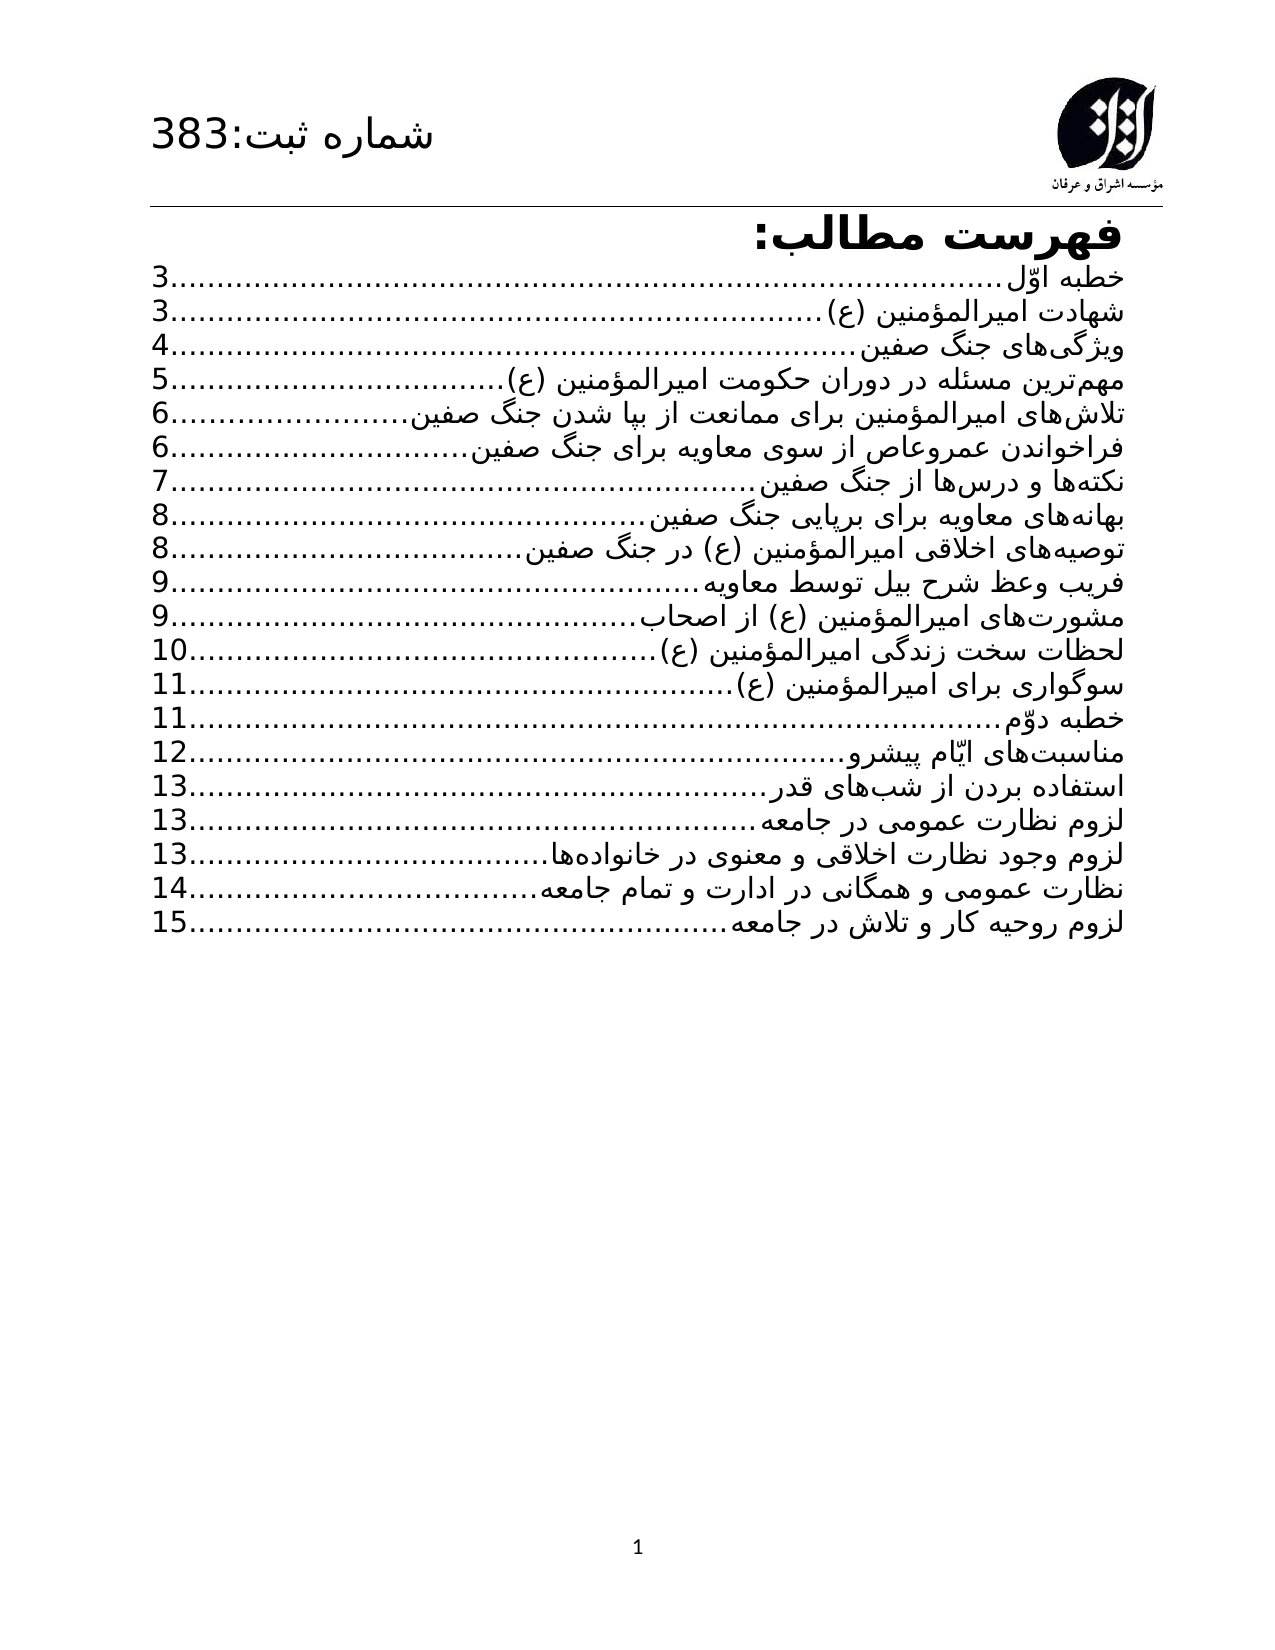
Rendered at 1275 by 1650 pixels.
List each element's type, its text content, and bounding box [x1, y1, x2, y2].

text توصیه‌های اخلاقی امیرالمؤمنین (ع) در جنگ صفین 8 [150, 532, 1125, 566]
text ویژگی‌های جنگ صفین 4 [150, 328, 1125, 362]
text فریب وعظ شرح بیل توسط معاویه 9 [150, 566, 1125, 600]
text لزوم نظارت عمومی در جامعه 13 [150, 803, 1125, 837]
text شهادت امیرالمؤمنین (ع) 3 [150, 294, 1125, 328]
text مناسبت‌های ایّام پیشرو 12 [150, 736, 1125, 769]
text تلاش‌های امیرالمؤمنین برای ممانعت از بپا شدن جنگ صفین 6 [150, 396, 1125, 430]
text فراخواندن عمروعاص از سوی معاویه برای جنگ صفین 6 [150, 430, 1125, 464]
text سوگواری برای امیرالمؤمنین (ع) 11 [150, 668, 1125, 702]
text بهانه‌های معاویه برای برپایی جنگ صفین 8 [150, 498, 1125, 532]
text مشورت‌های امیرالمؤمنین (ع) از اصحاب 9 [150, 600, 1125, 634]
picture [1048, 76, 1164, 194]
text نظارت عمومی و همگانی در ادارت و تمام جامعه 14 [150, 871, 1125, 905]
text فهرست مطالب: [150, 207, 1125, 260]
text استفاده بردن از شب‌های قدر 13 [150, 769, 1125, 803]
text خطبه اوّل 3 [150, 260, 1125, 294]
text خطبه دوّم 11 [150, 702, 1125, 736]
text لزوم وجود نظارت اخلاقی و معنوی در خانواده‌ها 13 [150, 837, 1125, 871]
text مهم‌ترین مسئله در دوران حکومت امیرالمؤمنین (ع) 5 [150, 362, 1125, 396]
text نکته‌ها و درس‌ها از جنگ صفین 7 [150, 464, 1125, 498]
text لزوم روحیه کار و تلاش در جامعه 15 [150, 905, 1125, 939]
text لحظات سخت زندگی امیرالمؤمنین (ع) 10 [150, 634, 1125, 668]
